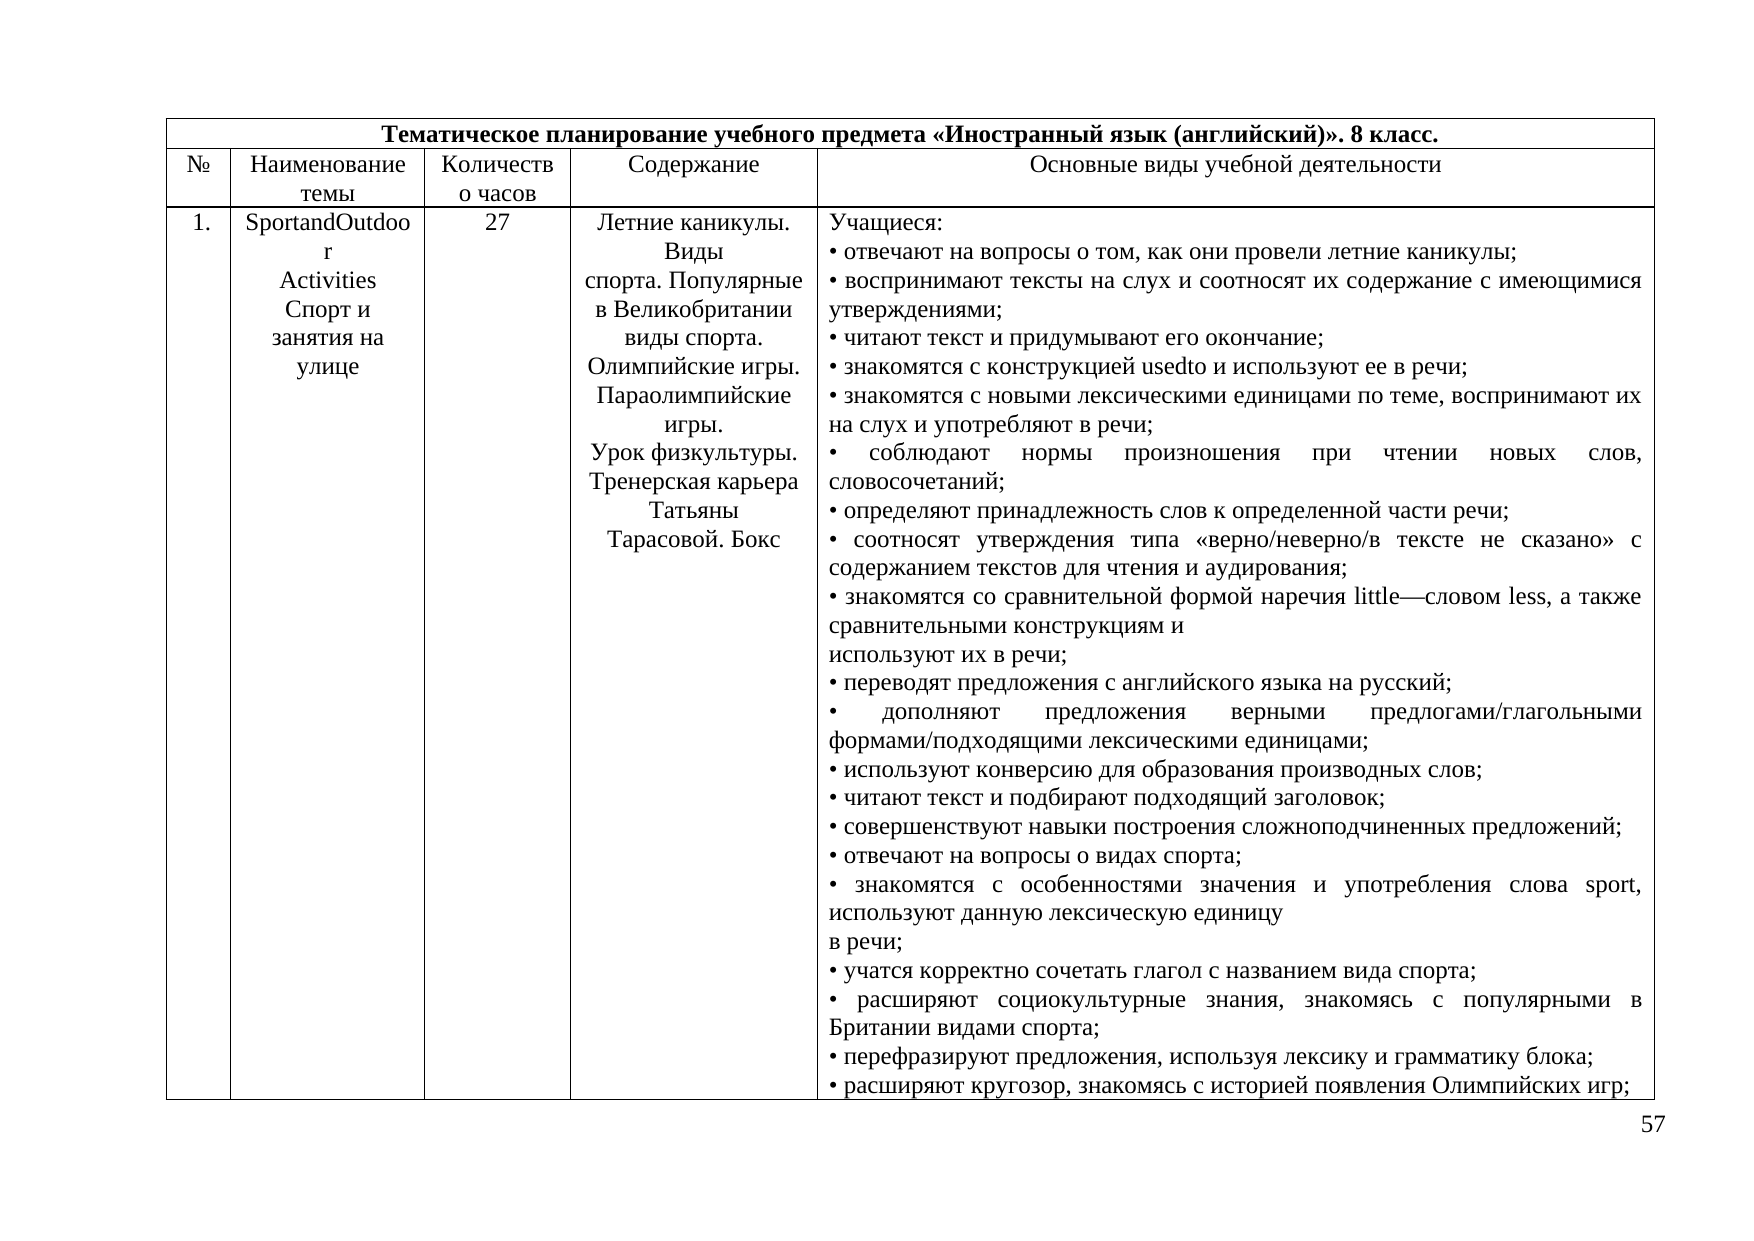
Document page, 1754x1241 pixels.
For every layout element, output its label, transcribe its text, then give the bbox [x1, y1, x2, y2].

table_cell Основные виды учебной деятельности [818, 149, 1654, 206]
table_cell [818, 208, 1654, 1099]
table_cell [167, 208, 230, 1099]
table_cell 27 [425, 208, 570, 1099]
table_cell № [167, 149, 230, 206]
table_header Тематическое планирование учебного предмета «Иностранный язык (английский)». 8 класс. [167, 119, 1654, 148]
table_cell Содержание [571, 149, 817, 206]
table_cell Наименование темы [231, 149, 424, 206]
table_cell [231, 208, 424, 1099]
table_cell Количество часов [425, 149, 570, 206]
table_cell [571, 208, 817, 1099]
